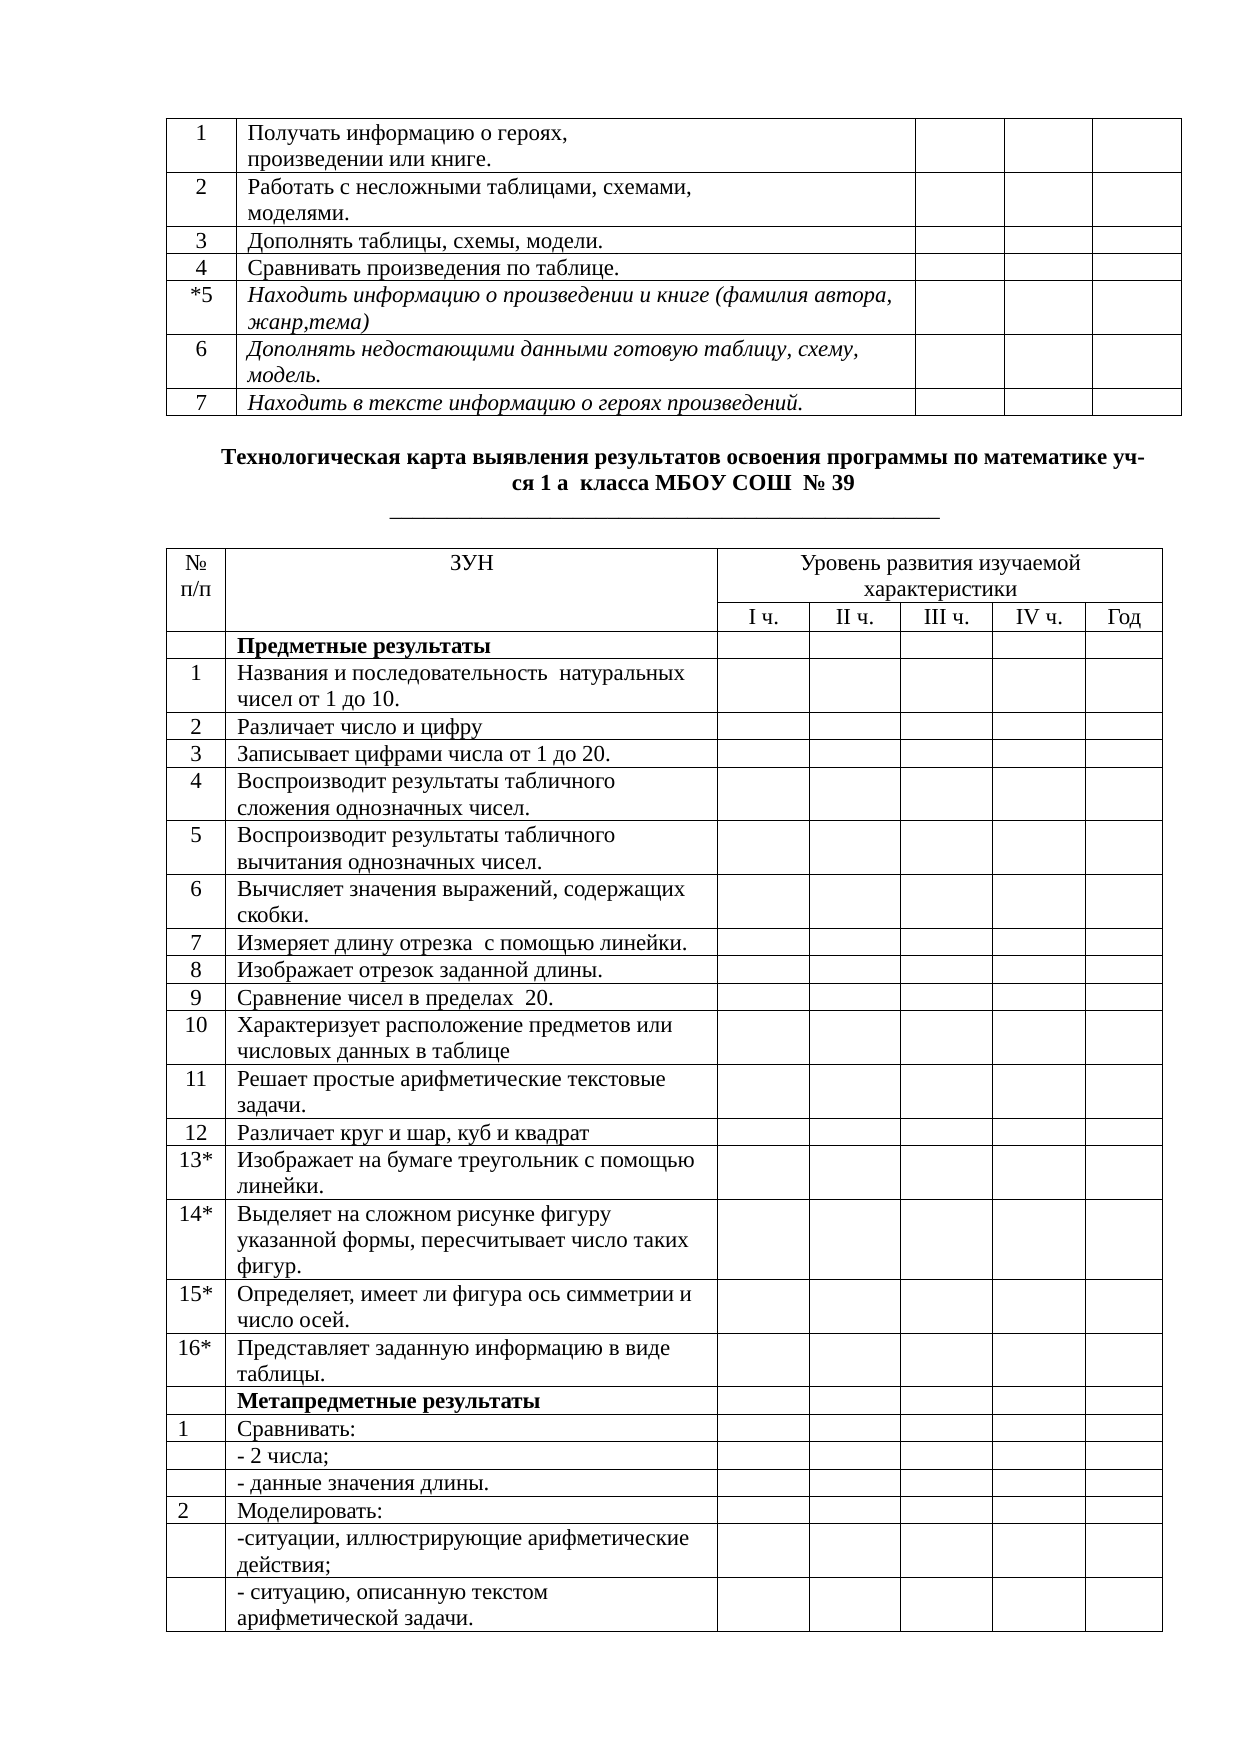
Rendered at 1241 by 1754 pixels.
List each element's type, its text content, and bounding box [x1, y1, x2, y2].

table_cell [1086, 1470, 1162, 1496]
table_cell [1086, 659, 1162, 712]
table_cell [901, 1146, 992, 1199]
table_cell [1086, 1334, 1162, 1386]
table_cell [718, 1011, 809, 1064]
table_cell 3 [167, 740, 225, 767]
table_cell [901, 1334, 992, 1386]
table_cell [901, 1470, 992, 1496]
table_cell [718, 1524, 809, 1577]
table_cell 2 [167, 173, 236, 226]
table_cell [993, 875, 1085, 928]
table_cell [810, 1334, 900, 1386]
table_cell 14* [167, 1200, 225, 1279]
table_cell Дополнять таблицы, схемы, модели. [237, 227, 915, 253]
table_cell [1086, 821, 1162, 874]
table_cell [993, 1470, 1085, 1496]
table_cell 11 [167, 1065, 225, 1117]
table_cell [901, 740, 992, 767]
table_cell I ч. [718, 603, 809, 631]
table_cell IV ч. [993, 603, 1085, 631]
table_cell [1086, 1497, 1162, 1523]
table_cell [993, 929, 1085, 955]
table_cell [993, 1415, 1085, 1441]
table_cell [810, 1470, 900, 1496]
table_cell [1005, 281, 1092, 334]
text ________________________________________________ [177, 495, 1152, 522]
table_cell [718, 1280, 809, 1332]
table_cell [901, 956, 992, 983]
table_cell Различает круг и шар, куб и квадрат [226, 1119, 717, 1145]
table_cell - ситуацию, описанную текстом арифметической задачи. [226, 1578, 717, 1631]
table_cell [1093, 119, 1181, 172]
table_cell [810, 768, 900, 820]
table_cell 13* [167, 1146, 225, 1199]
table_cell [993, 1442, 1085, 1468]
table_cell Изображает отрезок заданной длины. [226, 956, 717, 983]
table_cell [901, 929, 992, 955]
table_cell [1086, 740, 1162, 767]
table_cell [1086, 713, 1162, 739]
table_cell [993, 740, 1085, 767]
table_cell [718, 1470, 809, 1496]
table_cell Работать с несложными таблицами, схемами, моделями. [237, 173, 915, 226]
table_cell [718, 1415, 809, 1441]
table_cell [1005, 119, 1092, 172]
subtitle Технологическая карта выявления результатов освоения программы по математике уч-ся 1 а класса МБОУ СОШ № 39 [215, 443, 1152, 495]
table_cell [901, 1011, 992, 1064]
table_cell 6 [167, 875, 225, 928]
table_cell [1086, 1578, 1162, 1631]
table_cell II ч. [810, 603, 900, 631]
table_cell [901, 713, 992, 739]
table_header Уровень развития изучаемой характеристики [718, 549, 1162, 602]
table_cell [1086, 956, 1162, 983]
table_cell [810, 632, 900, 658]
table_cell [901, 821, 992, 874]
table_cell [718, 929, 809, 955]
table_cell 5 [167, 821, 225, 874]
table_cell [718, 1334, 809, 1386]
table_cell [1005, 389, 1092, 415]
table_cell [916, 119, 1004, 172]
table_cell [901, 875, 992, 928]
table_cell Моделировать: [226, 1497, 717, 1523]
table_cell Сравнение чисел в пределах 20. [226, 984, 717, 1010]
table_cell 4 [167, 768, 225, 820]
table_cell [167, 1470, 225, 1496]
table_cell [993, 956, 1085, 983]
table_cell [916, 254, 1004, 280]
table_cell [901, 1524, 992, 1577]
table_cell 1 [167, 1415, 225, 1441]
table_cell [993, 1578, 1085, 1631]
table_cell [993, 1011, 1085, 1064]
table_cell [810, 875, 900, 928]
table_cell [901, 1065, 992, 1117]
table_cell [901, 1578, 992, 1631]
table_cell *5 [167, 281, 236, 334]
table_cell [718, 1200, 809, 1279]
table_cell Выделяет на сложном рисунке фигуру указанной формы, пересчитывает число таких фигур. [226, 1200, 717, 1279]
table_cell 3 [167, 227, 236, 253]
table_cell Находить в тексте информацию о героях произведений. [237, 389, 915, 415]
table_cell Изображает на бумаге треугольник с помощью линейки. [226, 1146, 717, 1199]
table_cell [718, 1065, 809, 1117]
table_cell [1093, 227, 1181, 253]
table_cell [810, 1415, 900, 1441]
table_cell [810, 1146, 900, 1199]
table_cell [167, 1524, 225, 1577]
table_cell 8 [167, 956, 225, 983]
table_cell Записывает цифрами числа от 1 до 20. [226, 740, 717, 767]
table_cell [718, 1442, 809, 1468]
table_cell [810, 929, 900, 955]
table_cell Характеризует расположение предметов или числовых данных в таблице [226, 1011, 717, 1064]
table_cell [993, 1524, 1085, 1577]
table_cell [1005, 254, 1092, 280]
table_cell [167, 1442, 225, 1468]
table_cell [718, 713, 809, 739]
table_cell [810, 1011, 900, 1064]
table_cell [1086, 984, 1162, 1010]
table_cell [993, 1146, 1085, 1199]
table_cell [901, 1497, 992, 1523]
table_cell [167, 1578, 225, 1631]
table_cell 1 [167, 119, 236, 172]
table_cell Различает число и цифру [226, 713, 717, 739]
table_cell [810, 1524, 900, 1577]
table_cell [167, 1387, 225, 1414]
table_cell [901, 984, 992, 1010]
table_cell [901, 1280, 992, 1332]
table_cell [1093, 254, 1181, 280]
table_cell [810, 1200, 900, 1279]
table_cell [810, 659, 900, 712]
table_cell [1086, 1119, 1162, 1145]
table_cell [993, 984, 1085, 1010]
table_cell 7 [167, 929, 225, 955]
table_cell III ч. [901, 603, 992, 631]
table_cell [901, 1200, 992, 1279]
table_cell [901, 659, 992, 712]
table_cell - данные значения длины. [226, 1470, 717, 1496]
table_cell 7 [167, 389, 236, 415]
table_cell Воспроизводит результаты табличного сложения однозначных чисел. [226, 768, 717, 820]
table_cell [1086, 1524, 1162, 1577]
table_cell 2 [167, 1497, 225, 1523]
table_cell Предметные результаты [226, 632, 717, 658]
table_cell [1093, 173, 1181, 226]
table_cell [993, 768, 1085, 820]
table_cell [1086, 1011, 1162, 1064]
table_cell [718, 1578, 809, 1631]
table_cell Представляет заданную информацию в виде таблицы. [226, 1334, 717, 1386]
table_cell [1086, 1200, 1162, 1279]
table_cell [718, 821, 809, 874]
table_cell [1086, 1146, 1162, 1199]
table_cell [718, 1146, 809, 1199]
table_cell Сравнивать: [226, 1415, 717, 1441]
table_cell [810, 1578, 900, 1631]
table_cell Сравнивать произведения по таблице. [237, 254, 915, 280]
table_cell [810, 1119, 900, 1145]
table_cell [810, 984, 900, 1010]
table_cell 12 [167, 1119, 225, 1145]
table_cell Находить информацию о произведении и книге (фамилия автора, жанр,тема) [237, 281, 915, 334]
table_cell [901, 632, 992, 658]
table_cell [1086, 1280, 1162, 1332]
table_cell [1093, 335, 1181, 388]
table_cell [718, 875, 809, 928]
table_cell [993, 821, 1085, 874]
table_cell [1005, 227, 1092, 253]
table_cell Определяет, имеет ли фигура ось симметрии и число осей. [226, 1280, 717, 1332]
table_cell 15* [167, 1280, 225, 1332]
table_cell [1093, 281, 1181, 334]
table_cell [718, 1119, 809, 1145]
table_cell [718, 740, 809, 767]
table_cell 1 [167, 659, 225, 712]
table_cell [810, 956, 900, 983]
table_cell [901, 1119, 992, 1145]
table_cell [810, 1065, 900, 1117]
table_cell [810, 1497, 900, 1523]
table_cell [1086, 1065, 1162, 1117]
table_cell [916, 335, 1004, 388]
table_cell [993, 1387, 1085, 1414]
table_cell [901, 1415, 992, 1441]
table_cell [1086, 875, 1162, 928]
table_cell Дополнять недостающими данными готовую таблицу, схему, модель. [237, 335, 915, 388]
table_cell [167, 632, 225, 658]
table_cell [993, 1200, 1085, 1279]
table_cell [718, 984, 809, 1010]
table_cell [901, 1442, 992, 1468]
table_cell Измеряет длину отрезка с помощью линейки. [226, 929, 717, 955]
table_cell [916, 389, 1004, 415]
table_cell [993, 1280, 1085, 1332]
table_cell [993, 1334, 1085, 1386]
table_cell [993, 659, 1085, 712]
table_cell Метапредметные результаты [226, 1387, 717, 1414]
table_cell [901, 1387, 992, 1414]
table_cell Год [1086, 603, 1162, 631]
table_cell [1005, 173, 1092, 226]
table_cell - 2 числа; [226, 1442, 717, 1468]
table_cell 16* [167, 1334, 225, 1386]
table_cell [901, 768, 992, 820]
table_cell [993, 1065, 1085, 1117]
table_cell 4 [167, 254, 236, 280]
table_cell [1086, 1442, 1162, 1468]
table_cell [718, 1387, 809, 1414]
table_cell -ситуации, иллюстрирующие арифметические действия; [226, 1524, 717, 1577]
table_cell [718, 768, 809, 820]
table_cell [1093, 389, 1181, 415]
table_cell 2 [167, 713, 225, 739]
table_cell [1005, 335, 1092, 388]
table_cell [1086, 929, 1162, 955]
table_cell [993, 1119, 1085, 1145]
table_cell Воспроизводит результаты табличного вычитания однозначных чисел. [226, 821, 717, 874]
table_cell [810, 713, 900, 739]
table_cell [810, 1442, 900, 1468]
table_header № п/п [167, 549, 225, 631]
table_cell Решает простые арифметические текстовые задачи. [226, 1065, 717, 1117]
table_cell [916, 281, 1004, 334]
table_cell [916, 173, 1004, 226]
table_cell [810, 1387, 900, 1414]
table_cell [718, 1497, 809, 1523]
table_cell [810, 821, 900, 874]
table_cell [993, 632, 1085, 658]
table_cell [993, 713, 1085, 739]
table_cell Названия и последовательность натуральных чисел от 1 до 10. [226, 659, 717, 712]
table_cell 9 [167, 984, 225, 1010]
table_cell Получать информацию о героях, произведении или книге. [237, 119, 915, 172]
table_cell [1086, 768, 1162, 820]
table_cell Вычисляет значения выражений, содержащих скобки. [226, 875, 717, 928]
table_header ЗУН [226, 549, 717, 631]
table_cell 10 [167, 1011, 225, 1064]
table_cell [810, 740, 900, 767]
table_cell [1086, 1415, 1162, 1441]
table_cell 6 [167, 335, 236, 388]
table_cell [718, 956, 809, 983]
table_cell [1086, 632, 1162, 658]
table_cell [993, 1497, 1085, 1523]
table_cell [718, 659, 809, 712]
table_cell [916, 227, 1004, 253]
table_cell [810, 1280, 900, 1332]
table_cell [1086, 1387, 1162, 1414]
table_cell [718, 632, 809, 658]
